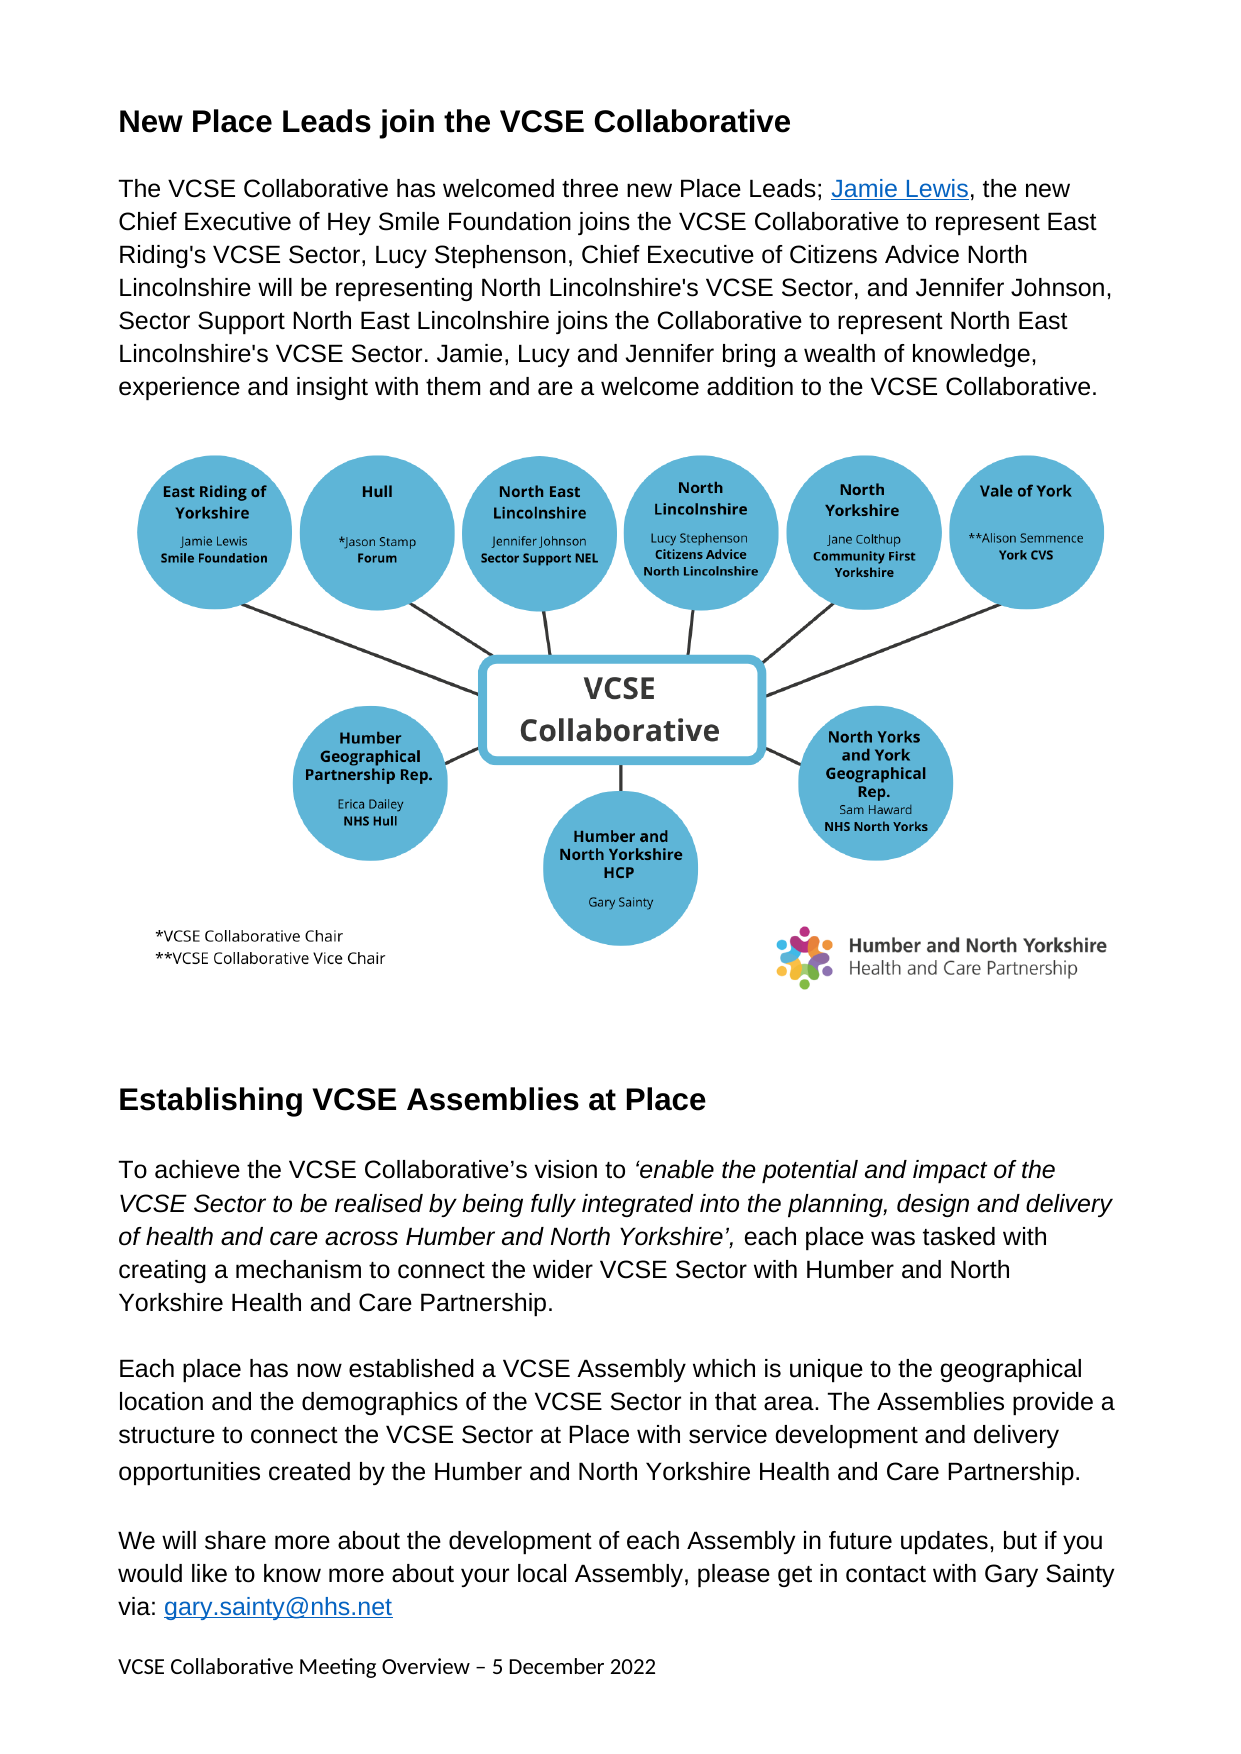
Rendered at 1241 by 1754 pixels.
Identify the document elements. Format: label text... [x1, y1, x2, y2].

text New Place Leads join the VCSE Collaborative The VCSE Collaborative has welcomed three new Place Leads; Jamie Lewis, the new Chief Executive of Hey Smile Foundation joins the VCSE Collaborative to represent East Riding's VCSE Sector, Lucy Stephenson, Chief Executive of Citizens Advice North Lincolnshire will be representing North Lincolnshire's VCSE Sector, and Jennifer Johnson, Sector Support North East Lincolnshire joins the Collaborative to represent North East Lincolnshire's VCSE Sector. Jamie, Lucy and Jennifer bring a wealth of knowledge, experience and insight with them and are a welcome addition to the VCSE Collaborative. [118, 103, 1122, 401]
text We will share more about the development of each Assembly in future updates, but if you would like to know more about your local Assembly, please get in contact with Gary Sainty via: gary.sainty@nhs.net [118, 1526, 1122, 1621]
text To achieve the VCSE Collaborative’s vision to ‘enable the potential and impact of the VCSE Sector to be realised by being fully integrated into the planning, design and delivery of health and care across Humber and North Yorkshire’, each place was tasked with creating a mechanism to connect the wider VCSE Sector with Humber and North Yorkshire Health and Care Partnership. [118, 1156, 1122, 1316]
text Each place has now established a VCSE Assembly which is unique to the geographical location and the demographics of the VCSE Sector in that area. The Assemblies provide a structure to connect the VCSE Sector at Place with service development and delivery opportunities created by the Humber and North Yorkshire Health and Care Partnership. [118, 1354, 1122, 1488]
text Establishing VCSE Assemblies at Place [118, 1081, 1122, 1117]
picture [118, 438, 1123, 1003]
